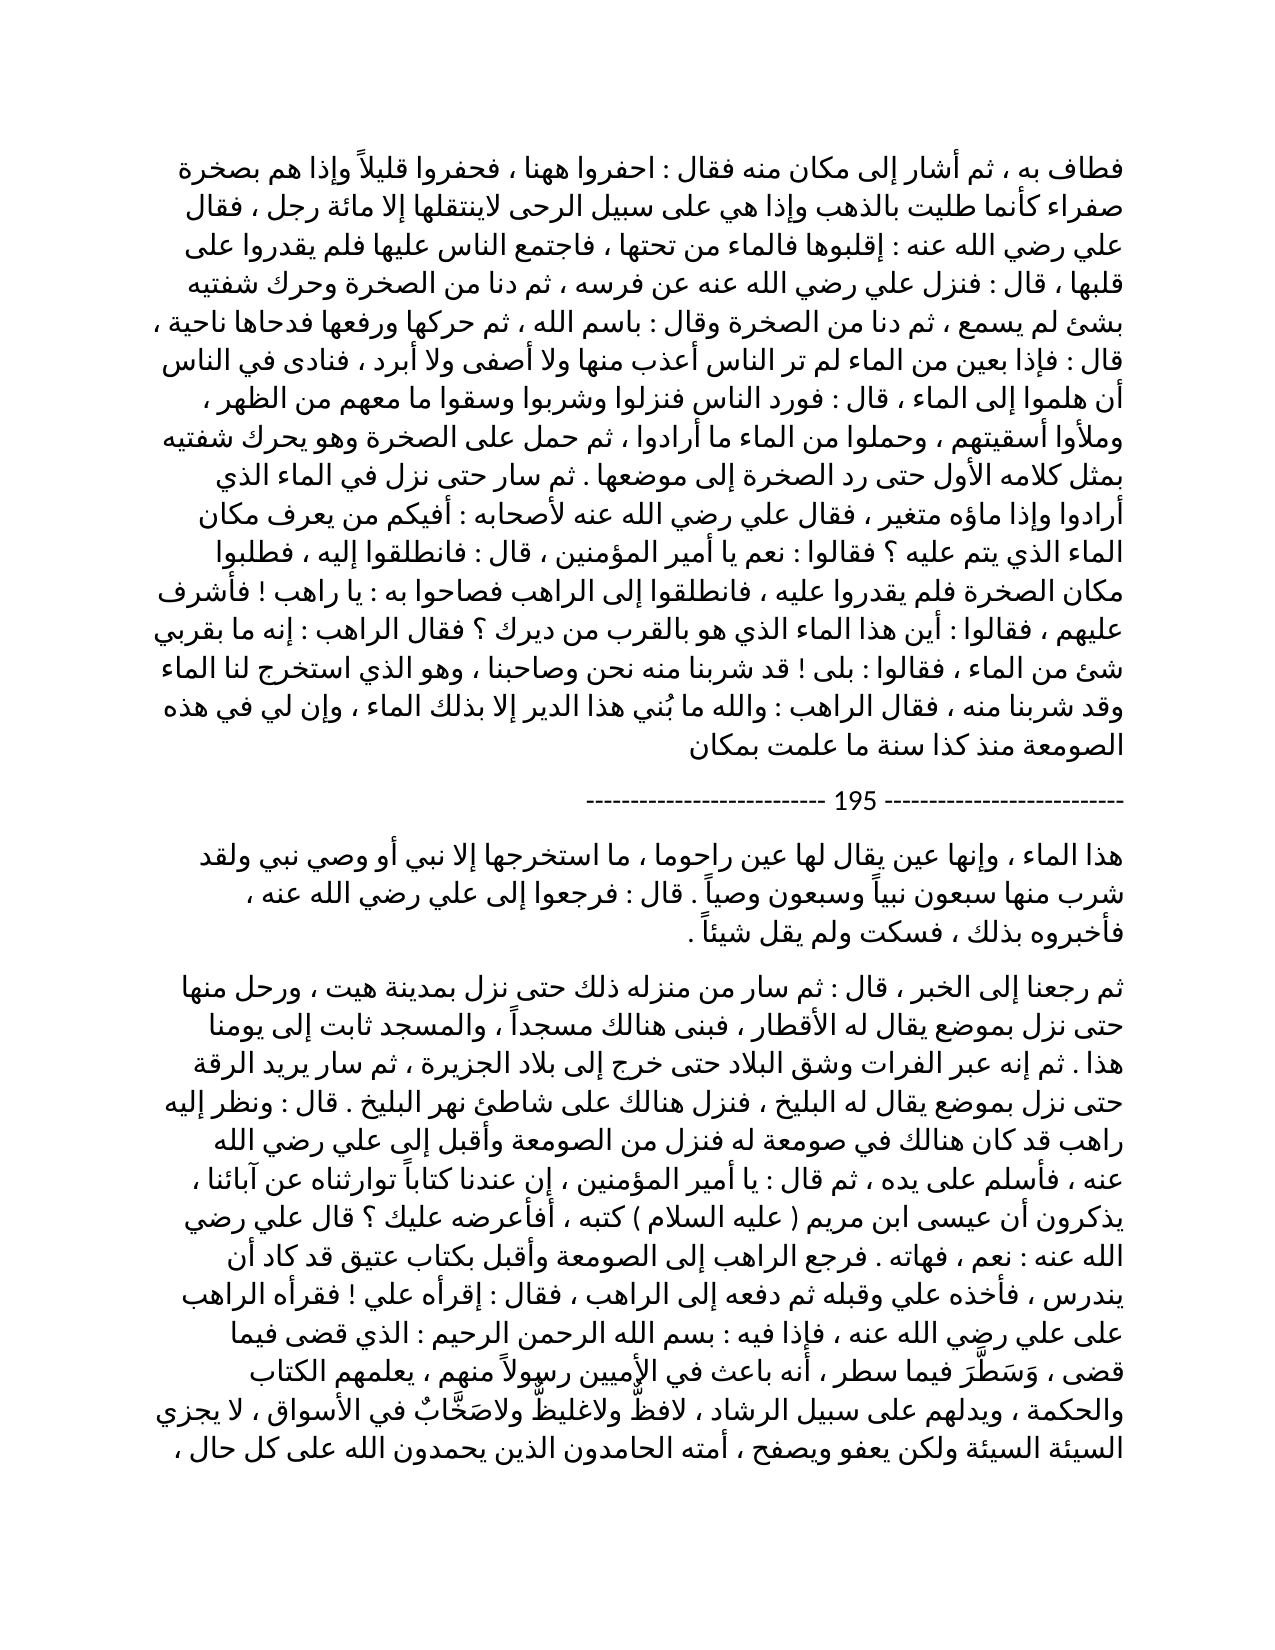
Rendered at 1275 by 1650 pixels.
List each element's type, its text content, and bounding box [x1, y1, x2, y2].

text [150, 150, 1125, 762]
text --------------------------- 195 --------------------------- [150, 782, 1125, 817]
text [150, 969, 1125, 1466]
text هذا الماء ، وإنها عين يقال لها عين راحوما ، ما استخرجها إلا نبي أو وصي نبي ولقد شرب منها سبعون نبياً وسبعون وصياً . قال : فرجعوا إلى علي رضي الله عنه ، فأخبروه بذلك ، فسكت ولم يقل شيئاً . [150, 837, 1125, 949]
